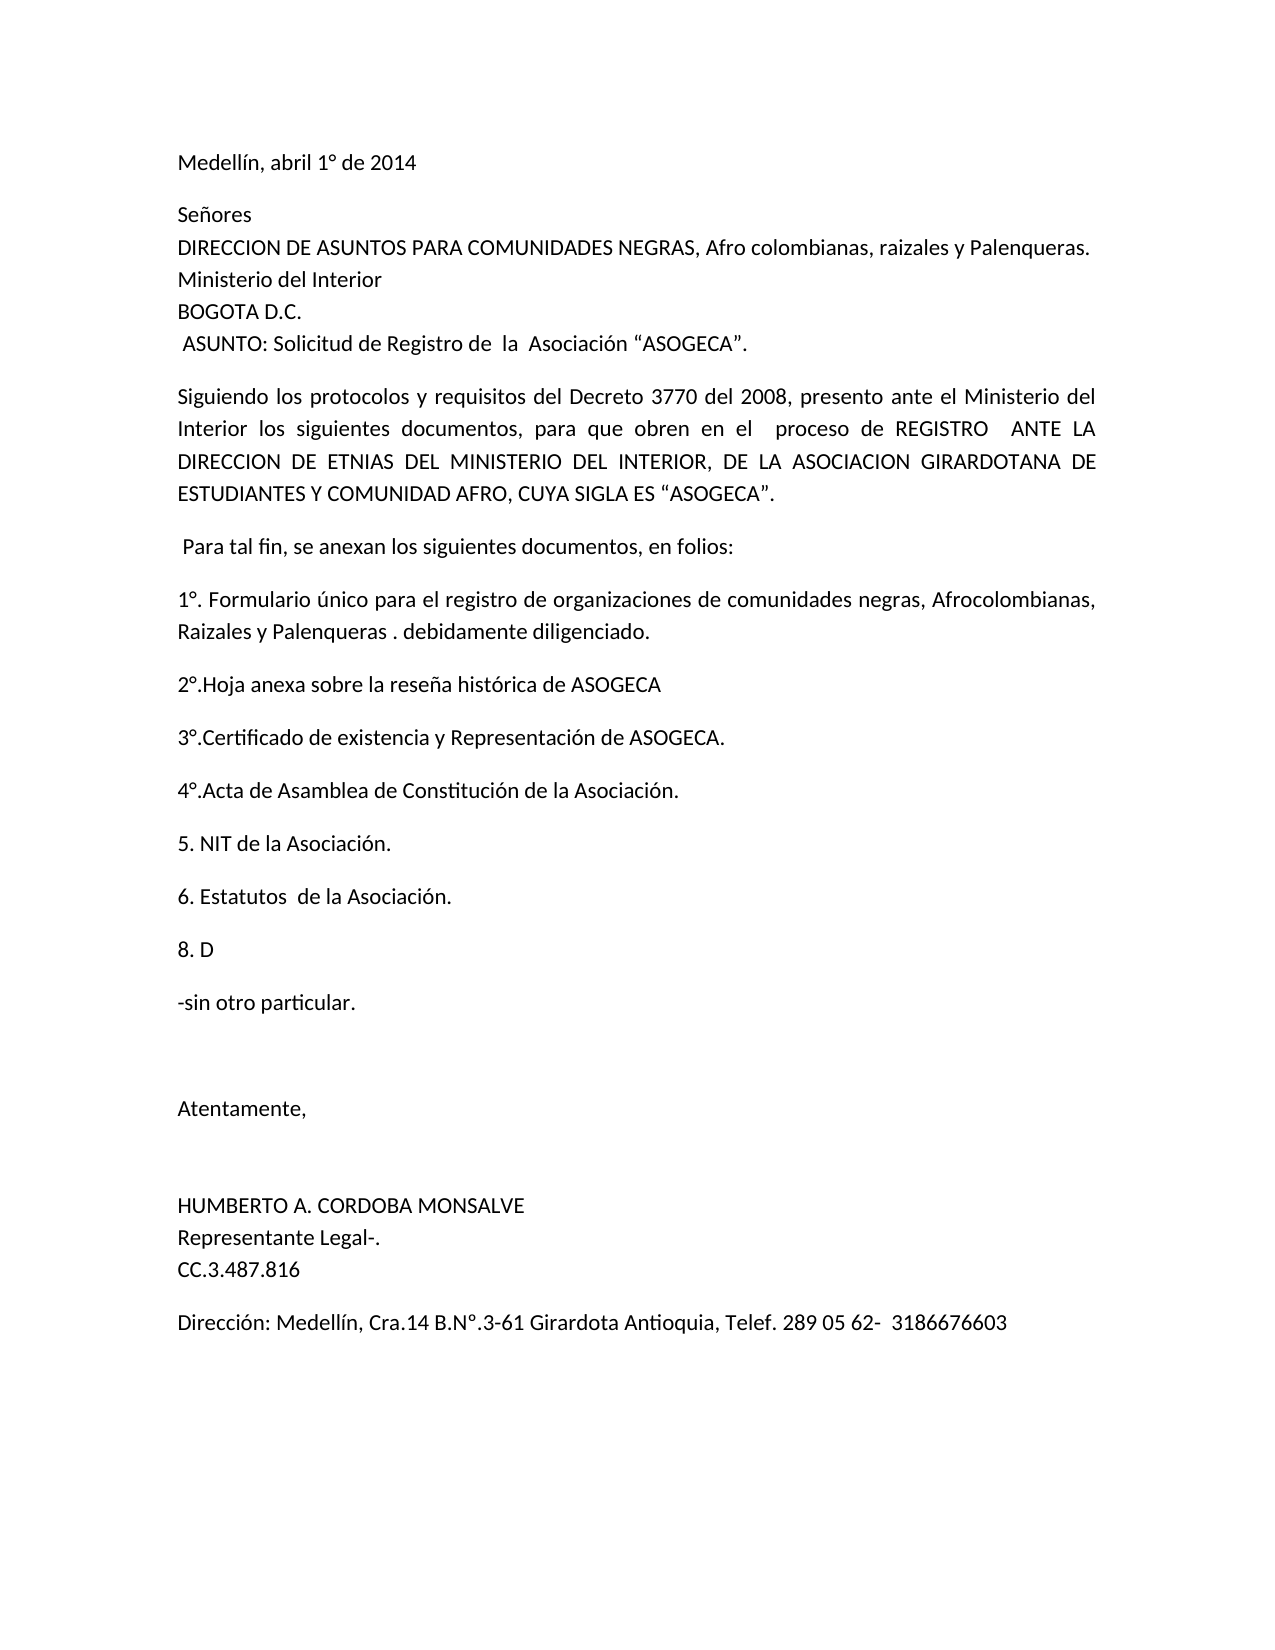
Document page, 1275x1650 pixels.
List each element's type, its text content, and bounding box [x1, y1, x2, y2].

text 5. NIT de la Asociación. [177, 829, 1098, 857]
text 2°.Hoja anexa sobre la reseña histórica de ASOGECA [177, 670, 1098, 698]
text HUMBERTO A. CORDOBA MONSALVE [177, 1191, 1098, 1219]
text 1°. Formulario único para el registro de organizaciones de comunidades negras, Afrocolombianas, Raizales y Palenqueras . debidamente diligenciado. [177, 585, 1098, 645]
text 6. Estatutos de la Asociación. [177, 882, 1098, 910]
text Medellín, abril 1° de 2014 [177, 148, 1098, 176]
text Para tal fin, se anexan los siguientes documentos, en folios: [177, 532, 1098, 560]
text -sin otro particular. [177, 988, 1098, 1016]
text 4°.Acta de Asamblea de Constitución de la Asociación. [177, 776, 1098, 804]
text 8. D [177, 935, 1098, 963]
text Señores [177, 201, 1098, 229]
text CC.3.487.816 [177, 1255, 1098, 1283]
text ASUNTO: Solicitud de Registro de la Asociación “ASOGECA”. [177, 329, 1098, 357]
text 3°.Certificado de existencia y Representación de ASOGECA. [177, 723, 1098, 751]
text Ministerio del Interior [177, 265, 1098, 293]
text Siguiendo los protocolos y requisitos del Decreto 3770 del 2008, presento ante el Ministerio del Interior los siguientes documentos, para que obren en el proceso de REGISTRO ANTE LA DIRECCION DE ETNIAS DEL MINISTERIO DEL INTERIOR, DE LA ASOCIACION GIRARDOTANA DE ESTUDIANTES Y COMUNIDAD AFRO, CUYA SIGLA ES “ASOGECA”. [177, 382, 1098, 507]
text Dirección: Medellín, Cra.14 B.Nº.3-61 Girardota Antioquia, Telef. 289 05 62- 3186676603 [177, 1308, 1098, 1336]
text Atentamente, [177, 1094, 1098, 1122]
text DIRECCION DE ASUNTOS PARA COMUNIDADES NEGRAS, Afro colombianas, raizales y Palenqueras. [177, 233, 1098, 261]
text BOGOTA D.C. [177, 297, 1098, 325]
text Representante Legal-. [177, 1223, 1098, 1251]
